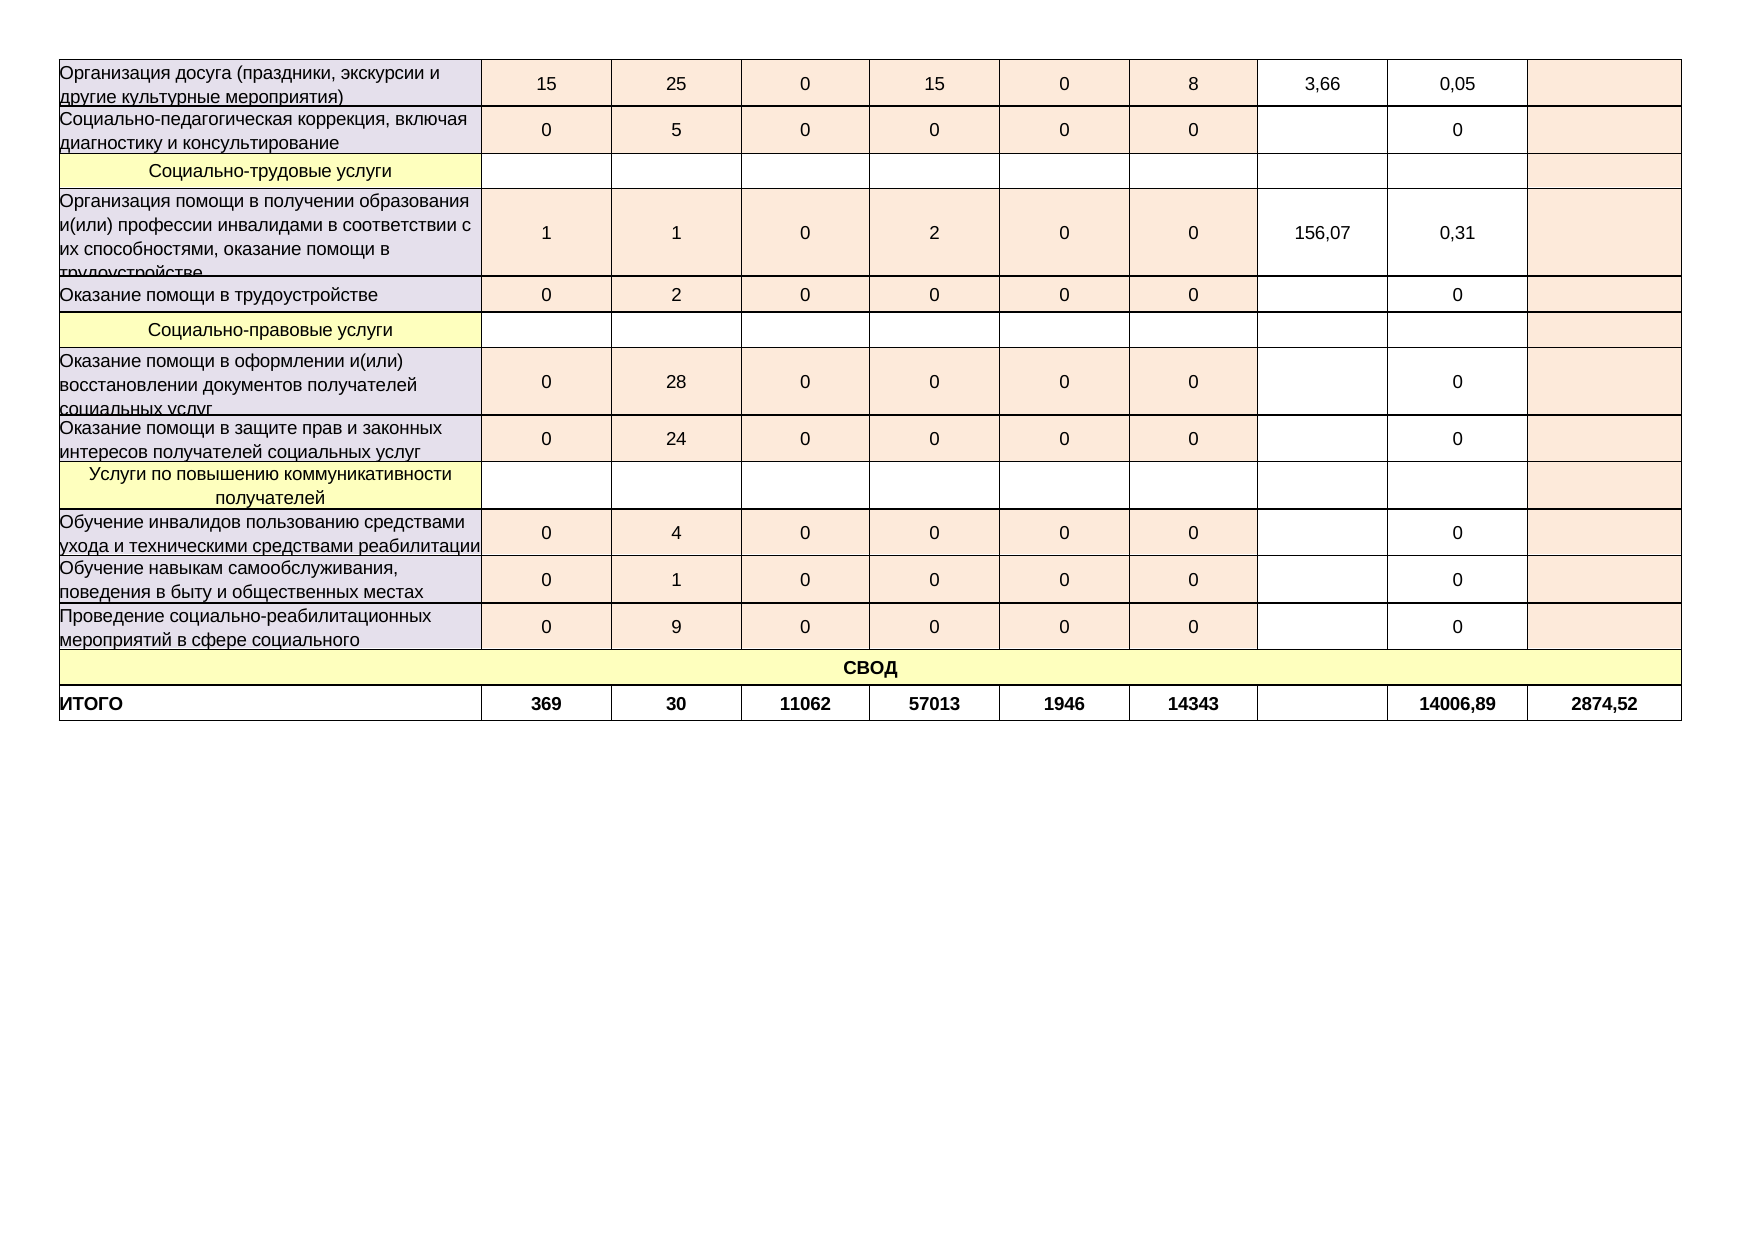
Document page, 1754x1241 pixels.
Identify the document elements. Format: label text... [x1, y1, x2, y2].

table_cell 0 [870, 604, 999, 648]
table_cell 0 [742, 107, 869, 153]
table_cell [1682, 555, 1687, 602]
table_cell [482, 154, 611, 187]
table_cell [612, 462, 741, 508]
table_cell 9 [612, 604, 741, 648]
table_cell 1946 [1000, 686, 1129, 720]
table_cell Оказание помощи в оформлении и(или) восстановлении документов получателей социальных услуг [60, 348, 481, 414]
table_cell [482, 462, 611, 508]
table_cell 0 [870, 416, 999, 461]
table_cell [1130, 462, 1257, 508]
table_cell 0 [742, 604, 869, 648]
table_cell 30 [612, 686, 741, 720]
table_cell 14006,89 [1388, 686, 1527, 720]
table_cell [1528, 60, 1681, 105]
table_cell 5 [612, 107, 741, 153]
table_cell 0 [1130, 556, 1257, 602]
table_cell 8 [1130, 60, 1257, 105]
table_cell 156,07 [1258, 189, 1387, 275]
table_cell 57013 [870, 686, 999, 720]
table_cell 0,31 [1388, 189, 1527, 275]
table_cell [742, 462, 869, 508]
table_cell 11062 [742, 686, 869, 720]
table_cell 0 [1130, 604, 1257, 648]
table_cell 0 [1000, 189, 1129, 275]
table_cell [870, 313, 999, 347]
table_cell Проведение социально-реабилитационных мероприятий в сфере социального обслуживания [60, 604, 481, 648]
table_cell 0 [1388, 348, 1527, 414]
table_cell 0 [742, 416, 869, 461]
table_cell [1682, 461, 1687, 508]
table_cell 0 [742, 189, 869, 275]
table_cell 0 [870, 510, 999, 554]
table_cell [1258, 416, 1387, 461]
table_cell [1528, 510, 1681, 554]
table_cell [1388, 313, 1527, 347]
table_cell [1682, 602, 1687, 648]
table_cell 0 [1000, 107, 1129, 153]
table_cell 0 [742, 510, 869, 554]
table_cell [612, 313, 741, 347]
table_cell 0 [482, 107, 611, 153]
table_cell 14343 [1130, 686, 1257, 720]
table_cell 15 [870, 60, 999, 105]
table_cell 2874,52 [1528, 686, 1681, 720]
table_cell 0 [482, 510, 611, 554]
table_cell 0 [870, 556, 999, 602]
table_cell 0 [1130, 189, 1257, 275]
table_cell 0 [1000, 556, 1129, 602]
table_cell 0 [870, 107, 999, 153]
table_cell [1528, 313, 1681, 347]
table_cell 0 [870, 348, 999, 414]
table_cell [1682, 649, 1687, 684]
table_cell 0 [870, 277, 999, 311]
table_cell Услуги по повышению коммуникативности получателей [60, 462, 481, 508]
table_cell [1258, 510, 1387, 554]
table_cell 1 [612, 189, 741, 275]
table_cell 0 [1130, 277, 1257, 311]
table_cell 0 [1388, 510, 1527, 554]
table_cell [1258, 686, 1387, 720]
table_cell [1000, 154, 1129, 187]
table_cell 0 [1388, 556, 1527, 602]
table_cell [1682, 311, 1687, 347]
table_cell [1258, 556, 1387, 602]
table_cell [1130, 154, 1257, 187]
table_cell [1258, 462, 1387, 508]
table_cell [870, 462, 999, 508]
table_cell Оказание помощи в защите прав и законных интересов получателей социальных услуг [60, 416, 481, 461]
table_cell 0 [1130, 107, 1257, 153]
table_cell 0 [742, 60, 869, 105]
table_cell [1528, 416, 1681, 461]
table_cell [1682, 59, 1687, 105]
table_cell [1528, 154, 1681, 187]
table_cell 0 [742, 277, 869, 311]
table_cell Социально-трудовые услуги [60, 154, 481, 187]
table_cell 15 [482, 60, 611, 105]
table_cell 0 [482, 604, 611, 648]
table_cell 0,05 [1388, 60, 1527, 105]
table_cell [1258, 107, 1387, 153]
table_cell 4 [612, 510, 741, 554]
table_cell [1258, 277, 1387, 311]
table_cell 25 [612, 60, 741, 105]
table_cell 0 [1000, 348, 1129, 414]
table_cell 1 [482, 189, 611, 275]
table_cell [1258, 604, 1387, 648]
table_cell Социально-правовые услуги [60, 313, 481, 347]
table_cell [1682, 414, 1687, 461]
table_cell 0 [1388, 107, 1527, 153]
table_cell [1130, 313, 1257, 347]
table_cell [1682, 105, 1687, 153]
table_cell [1388, 462, 1527, 508]
table_cell 2 [612, 277, 741, 311]
table_cell 0 [1130, 348, 1257, 414]
table_cell 0 [482, 277, 611, 311]
table_cell Организация досуга (праздники, экскурсии и другие культурные мероприятия) [60, 60, 481, 105]
table_cell Организация помощи в получении образования и(или) профессии инвалидами в соответствии с их способностями, оказание помощи в трудоустройстве [60, 189, 481, 275]
table_cell 28 [612, 348, 741, 414]
table_cell [1528, 107, 1681, 153]
table_cell [1388, 154, 1527, 187]
table_cell СВОД [60, 650, 1681, 684]
table_cell [1682, 275, 1687, 311]
table_cell Оказание помощи в трудоустройстве [60, 277, 481, 311]
table_cell [742, 154, 869, 187]
table_cell [1682, 153, 1687, 187]
table_cell [1682, 684, 1687, 720]
table_cell 0 [1130, 416, 1257, 461]
table_cell Обучение навыкам самообслуживания, поведения в быту и общественных местах [60, 556, 481, 602]
table_cell [1528, 189, 1681, 275]
table_cell 0 [1000, 60, 1129, 105]
table_cell [1258, 154, 1387, 187]
table_cell [1000, 462, 1129, 508]
table_cell [482, 313, 611, 347]
table_cell 2 [870, 189, 999, 275]
table_cell [1682, 188, 1687, 275]
table_cell [1000, 313, 1129, 347]
table_cell [1528, 556, 1681, 602]
table_cell 0 [482, 416, 611, 461]
table_cell 0 [742, 556, 869, 602]
table_cell [1258, 348, 1387, 414]
table_cell [612, 154, 741, 187]
table_cell 0 [482, 556, 611, 602]
table_cell 0 [1000, 277, 1129, 311]
table_cell 0 [1000, 510, 1129, 554]
table_cell 0 [1000, 416, 1129, 461]
table_cell [1682, 508, 1687, 554]
table_cell 24 [612, 416, 741, 461]
table_cell 0 [1130, 510, 1257, 554]
table_cell 0 [482, 348, 611, 414]
table_cell [870, 154, 999, 187]
table_cell 3,66 [1258, 60, 1387, 105]
table_cell [1528, 462, 1681, 508]
table_cell 0 [742, 348, 869, 414]
table_cell [1682, 347, 1687, 414]
table_cell Обучение инвалидов пользованию средствами ухода и техническими средствами реабилитации [60, 510, 481, 554]
table_cell 0 [1388, 277, 1527, 311]
table_cell 0 [1388, 416, 1527, 461]
table_cell [1528, 604, 1681, 648]
table_cell [1528, 348, 1681, 414]
table_cell 369 [482, 686, 611, 720]
table_cell [1258, 313, 1387, 347]
table_cell [1528, 277, 1681, 311]
table_cell 1 [612, 556, 741, 602]
table_cell ИТОГО [60, 686, 481, 720]
table_cell 0 [1000, 604, 1129, 648]
table_cell [742, 313, 869, 347]
table_cell 0 [1388, 604, 1527, 648]
table_cell Социально-педагогическая коррекция, включая диагностику и консультирование [60, 107, 481, 153]
